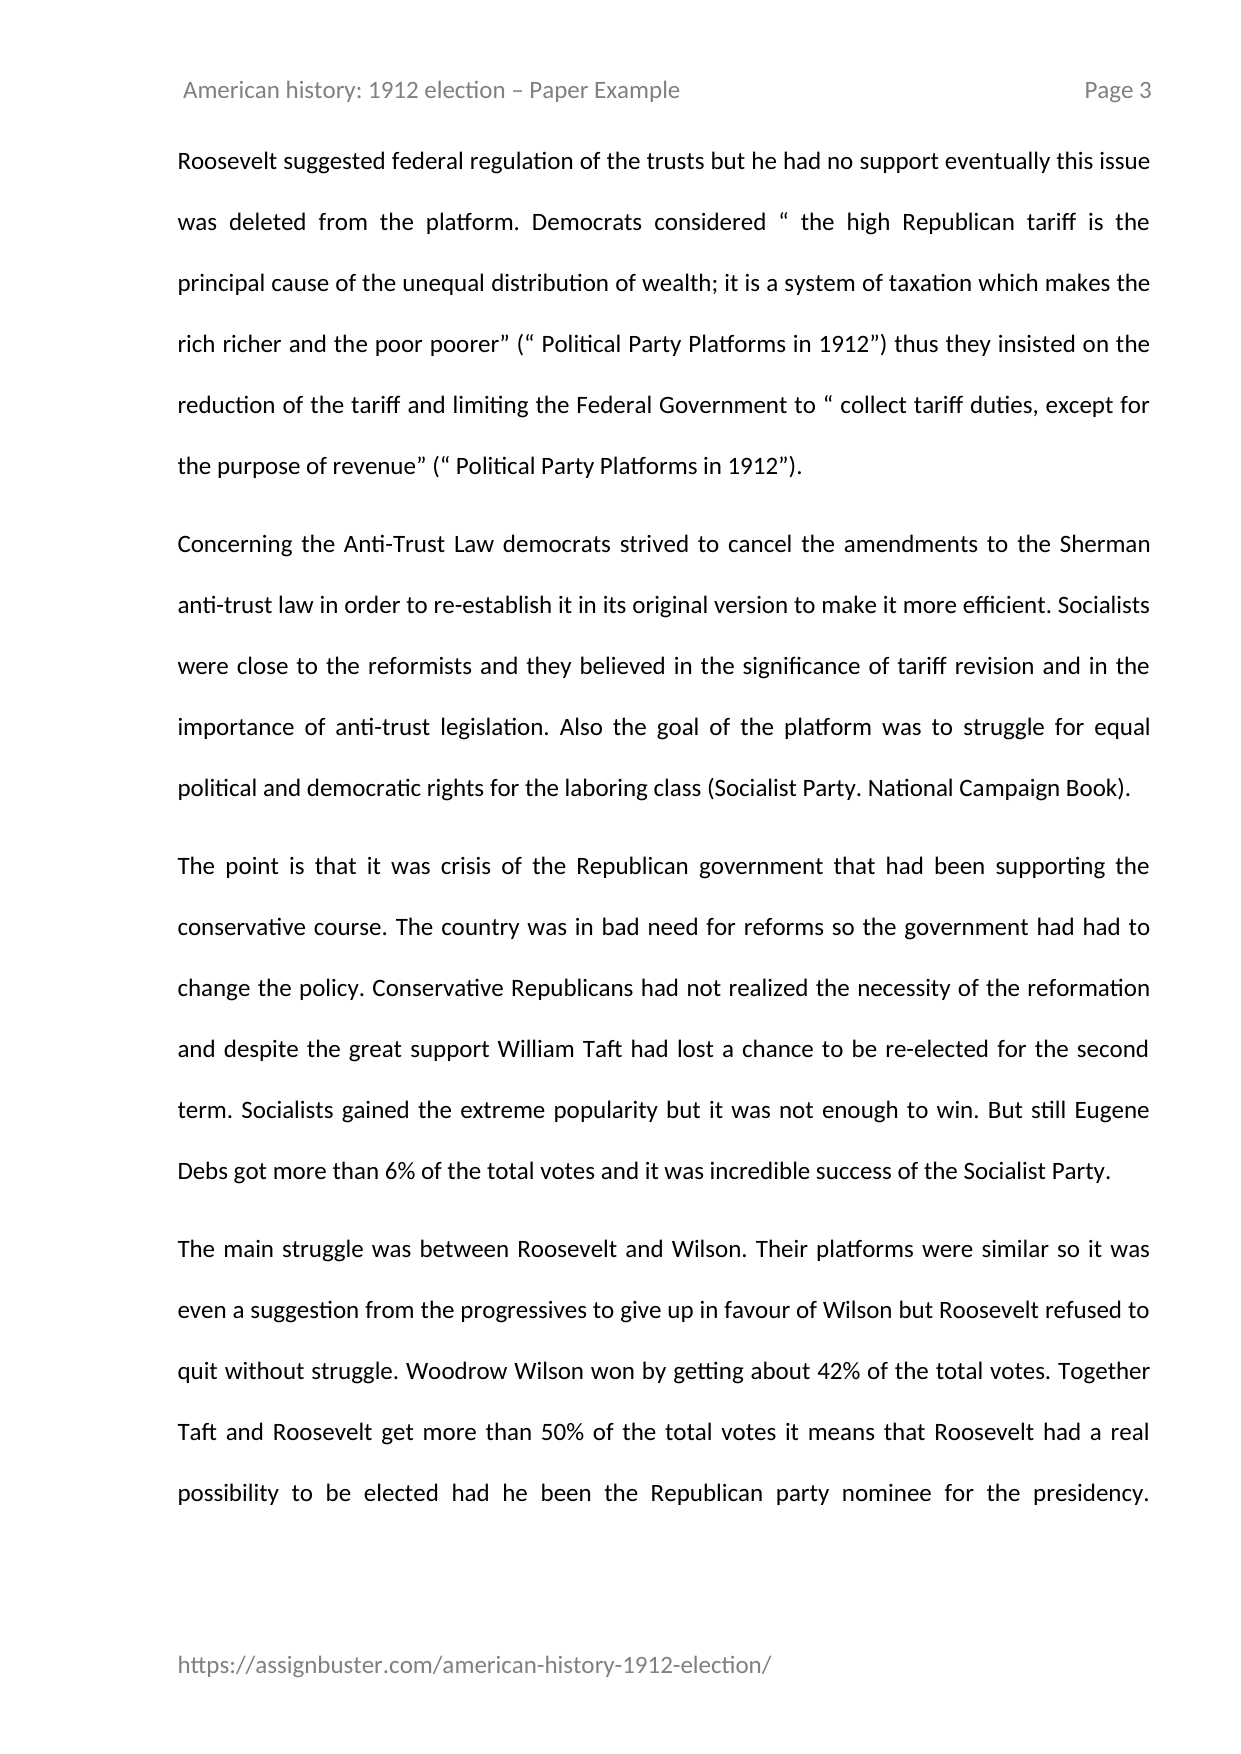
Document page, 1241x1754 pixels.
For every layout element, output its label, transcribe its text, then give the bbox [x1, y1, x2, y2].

text Concerning the Anti-Trust Law democrats strived to cancel the amendments to the Sherman anti-trust law in order to re-establish it in its original version to make it more efficient. Socialists were close to the reformists and they believed in the significance of tariff revision and in the importance of anti-trust legislation. Also the goal of the platform was to struggle for equal political and democratic rights for the laboring class (Socialist Party. National Campaign Book). [177, 528, 1152, 803]
text The point is that it was crisis of the Republican government that had been supporting the conservative course. The country was in bad need for reforms so the government had had to change the policy. Conservative Republicans had not realized the necessity of the reformation and despite the great support William Taft had lost a chance to be re-elected for the second term. Socialists gained the extreme popularity but it was not enough to win. But still Eugene Debs got more than 6% of the total votes and it was incredible success of the Socialist Party. [177, 850, 1152, 1186]
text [177, 1233, 1152, 1507]
text Roosevelt suggested federal regulation of the trusts but he had no support eventually this issue was deleted from the platform. Democrats considered “ the high Republican tariff is the principal cause of the unequal distribution of wealth; it is a system of taxation which makes the rich richer and the poor poorer” (“ Political Party Platforms in 1912”) thus they insisted on the reduction of the tariff and limiting the Federal Government to “ collect tariff duties, except for the purpose of revenue” (“ Political Party Platforms in 1912”). [177, 145, 1152, 481]
